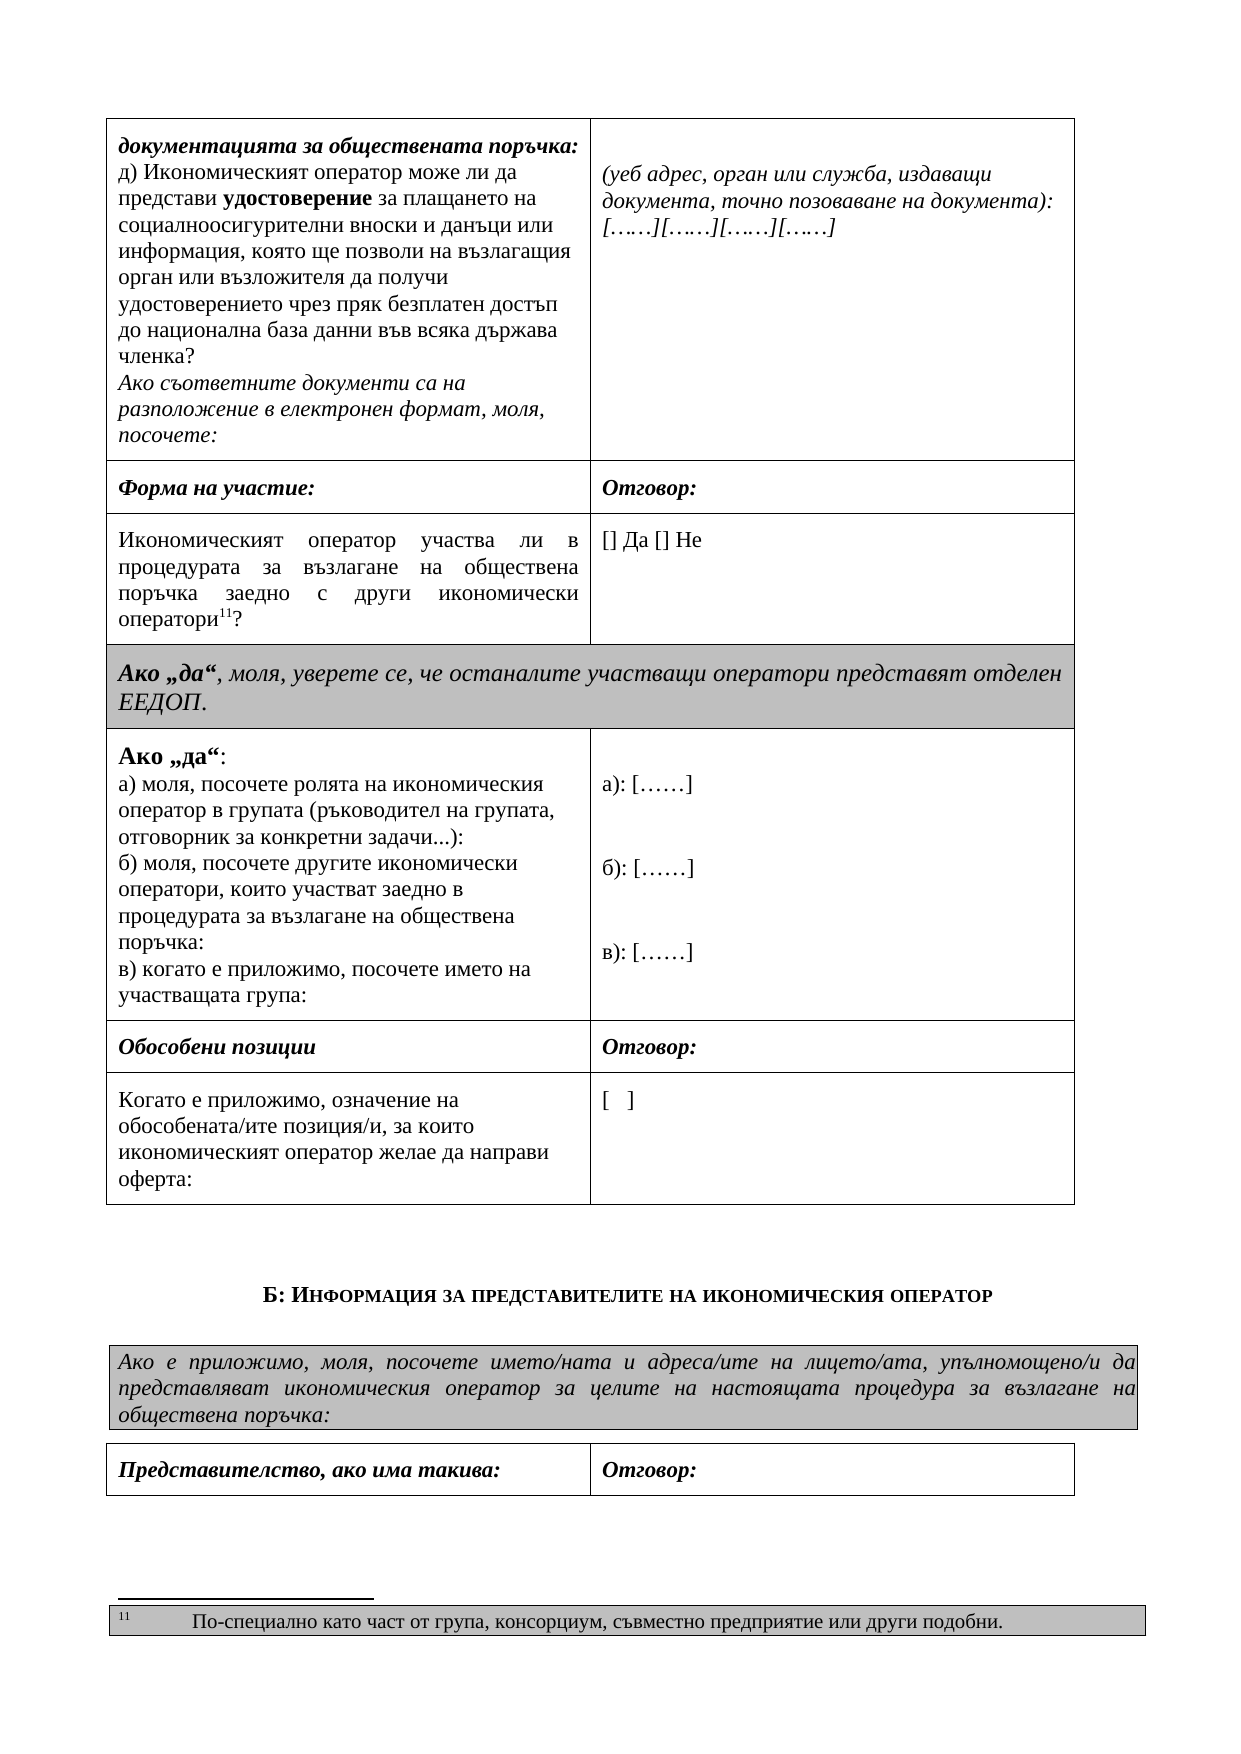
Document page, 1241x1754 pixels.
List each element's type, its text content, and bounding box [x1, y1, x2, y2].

text Ако е приложимо, моля, посочете името/ната и адреса/ите на лицето/ата, упълномощено/и да представляват икономическия оператор за целите на настоящата процедура за възлагане на обществена поръчка: [110, 1346, 1137, 1429]
table_cell Ако „да“: а) моля, посочете ролята на икономическия оператор в групата (ръководител на групата, отговорник за конкретни задачи...): б) моля, посочете другите икономически оператори, които участват заедно в процедурата за възлагане на обществена поръчка: в) когато е приложимо, посочете името на участващата група: [107, 729, 590, 1020]
table_cell [ ] [591, 1073, 1074, 1204]
table_cell [] Да [] Не [591, 514, 1074, 644]
table_cell Обособени позиции [107, 1021, 590, 1072]
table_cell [591, 119, 1074, 460]
table_cell Форма на участие: [107, 461, 590, 513]
table_cell Когато е приложимо, означение на обособената/ите позиция/и, за които икономическият оператор желае да направи оферта: [107, 1073, 590, 1204]
table_header Представителство, ако има такива: [107, 1444, 590, 1495]
table_cell Икономическият оператор участва ли в процедурата за възлагане на обществена поръчка заедно с други икономически оператори? [107, 514, 590, 644]
table_cell Ако „да“, моля, уверете се, че останалите участващи оператори представят отделен ЕЕДОП. [107, 645, 1074, 728]
table_cell Отговор: [591, 461, 1074, 513]
table_cell а): [……] б): [……] в): [……] [591, 729, 1074, 1020]
table_header Отговор: [591, 1444, 1074, 1495]
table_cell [107, 119, 590, 460]
table_cell Отговор: [591, 1021, 1074, 1072]
text Б: Информация за представителите на икономическия оператор [118, 1281, 1137, 1307]
